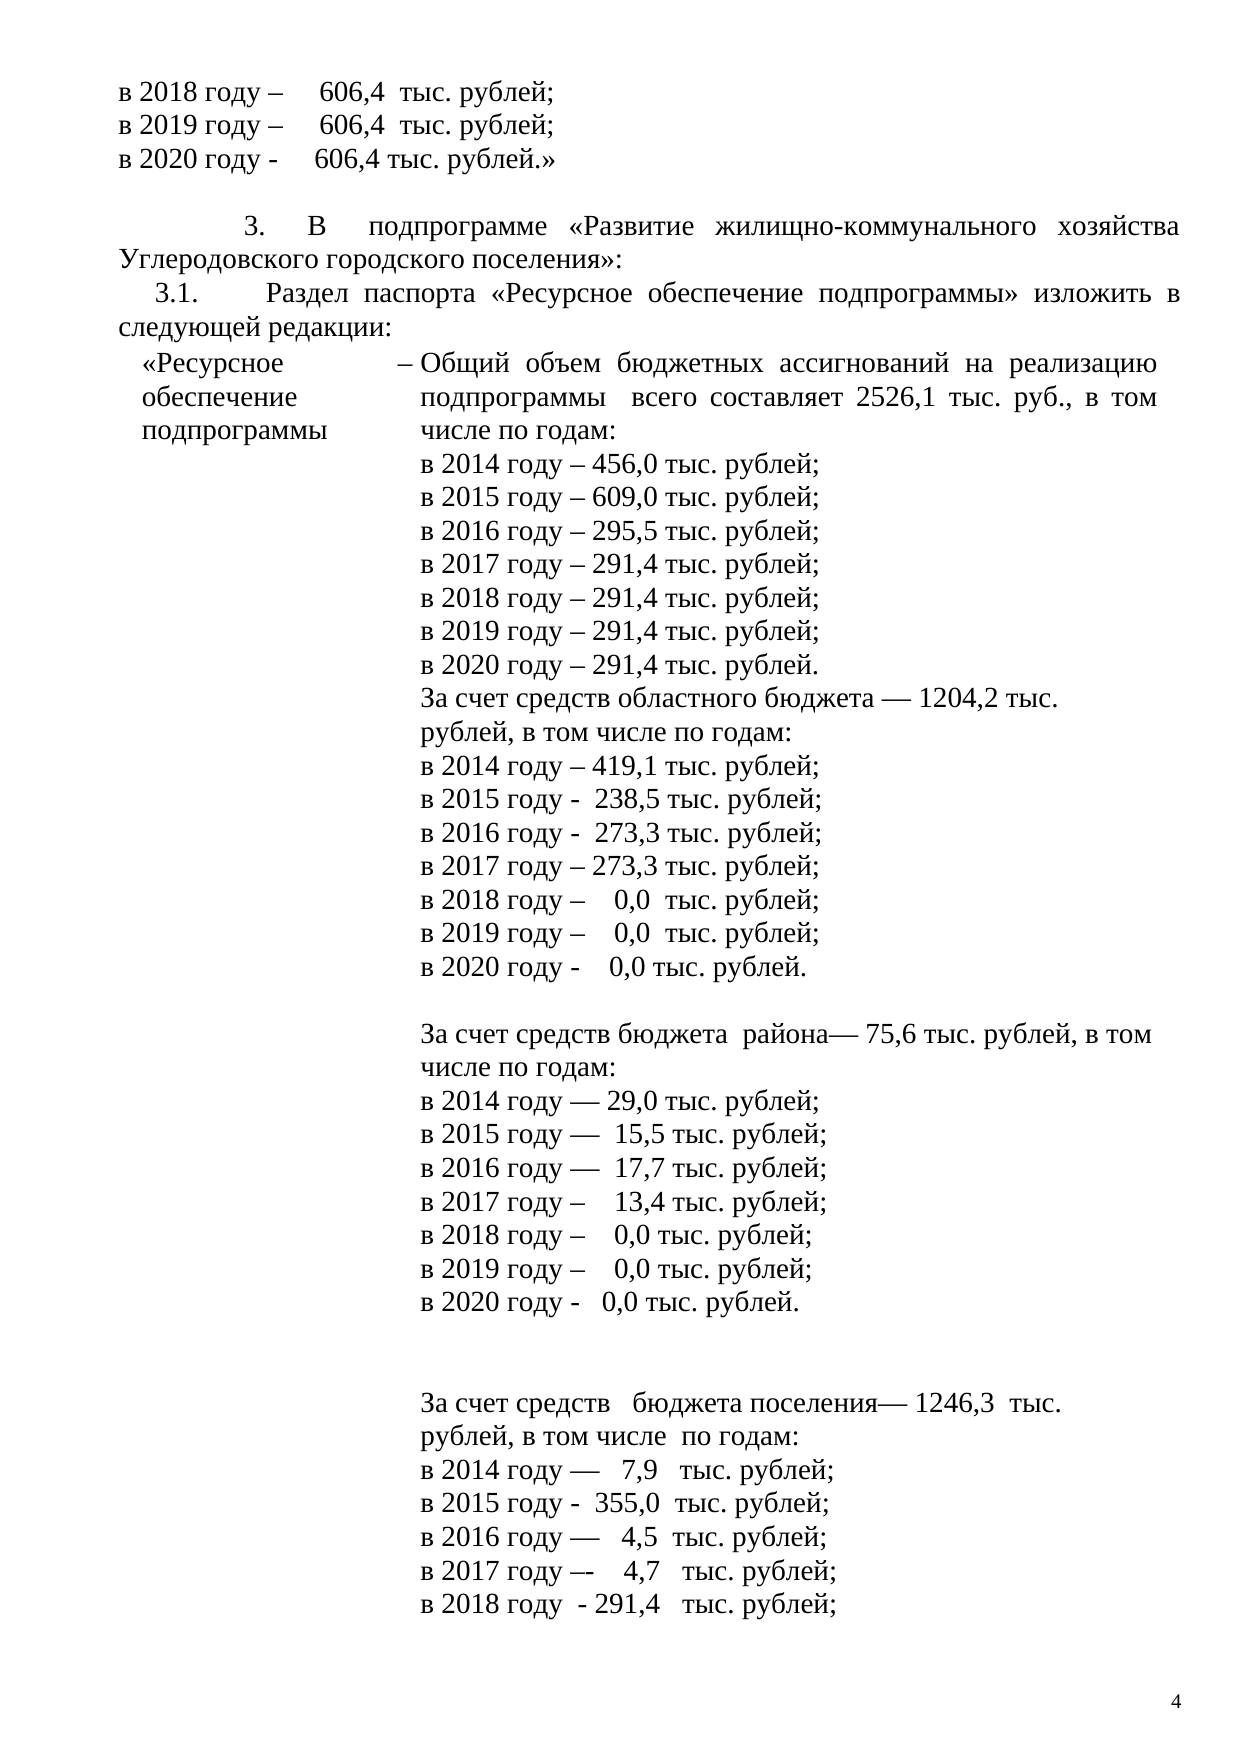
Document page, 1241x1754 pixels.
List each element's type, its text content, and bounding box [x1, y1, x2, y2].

table_header – [393, 342, 417, 1623]
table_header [417, 342, 1161, 1623]
text 3. В подпрограмме «Развитие жилищно-коммунального хозяйства Углеродовского городского поселения»: [118, 208, 1181, 275]
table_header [139, 342, 393, 1623]
text 3.1. Раздел паспорта «Ресурсное обеспечение подпрограммы» изложить в следующей редакции: [118, 275, 1181, 342]
text в 2018 году – 606,4 тыс. рублей; [118, 74, 1181, 107]
text в 2020 году - 606,4 тыс. рублей.» [118, 141, 1181, 174]
text в 2019 году – 606,4 тыс. рублей; [118, 107, 1181, 141]
